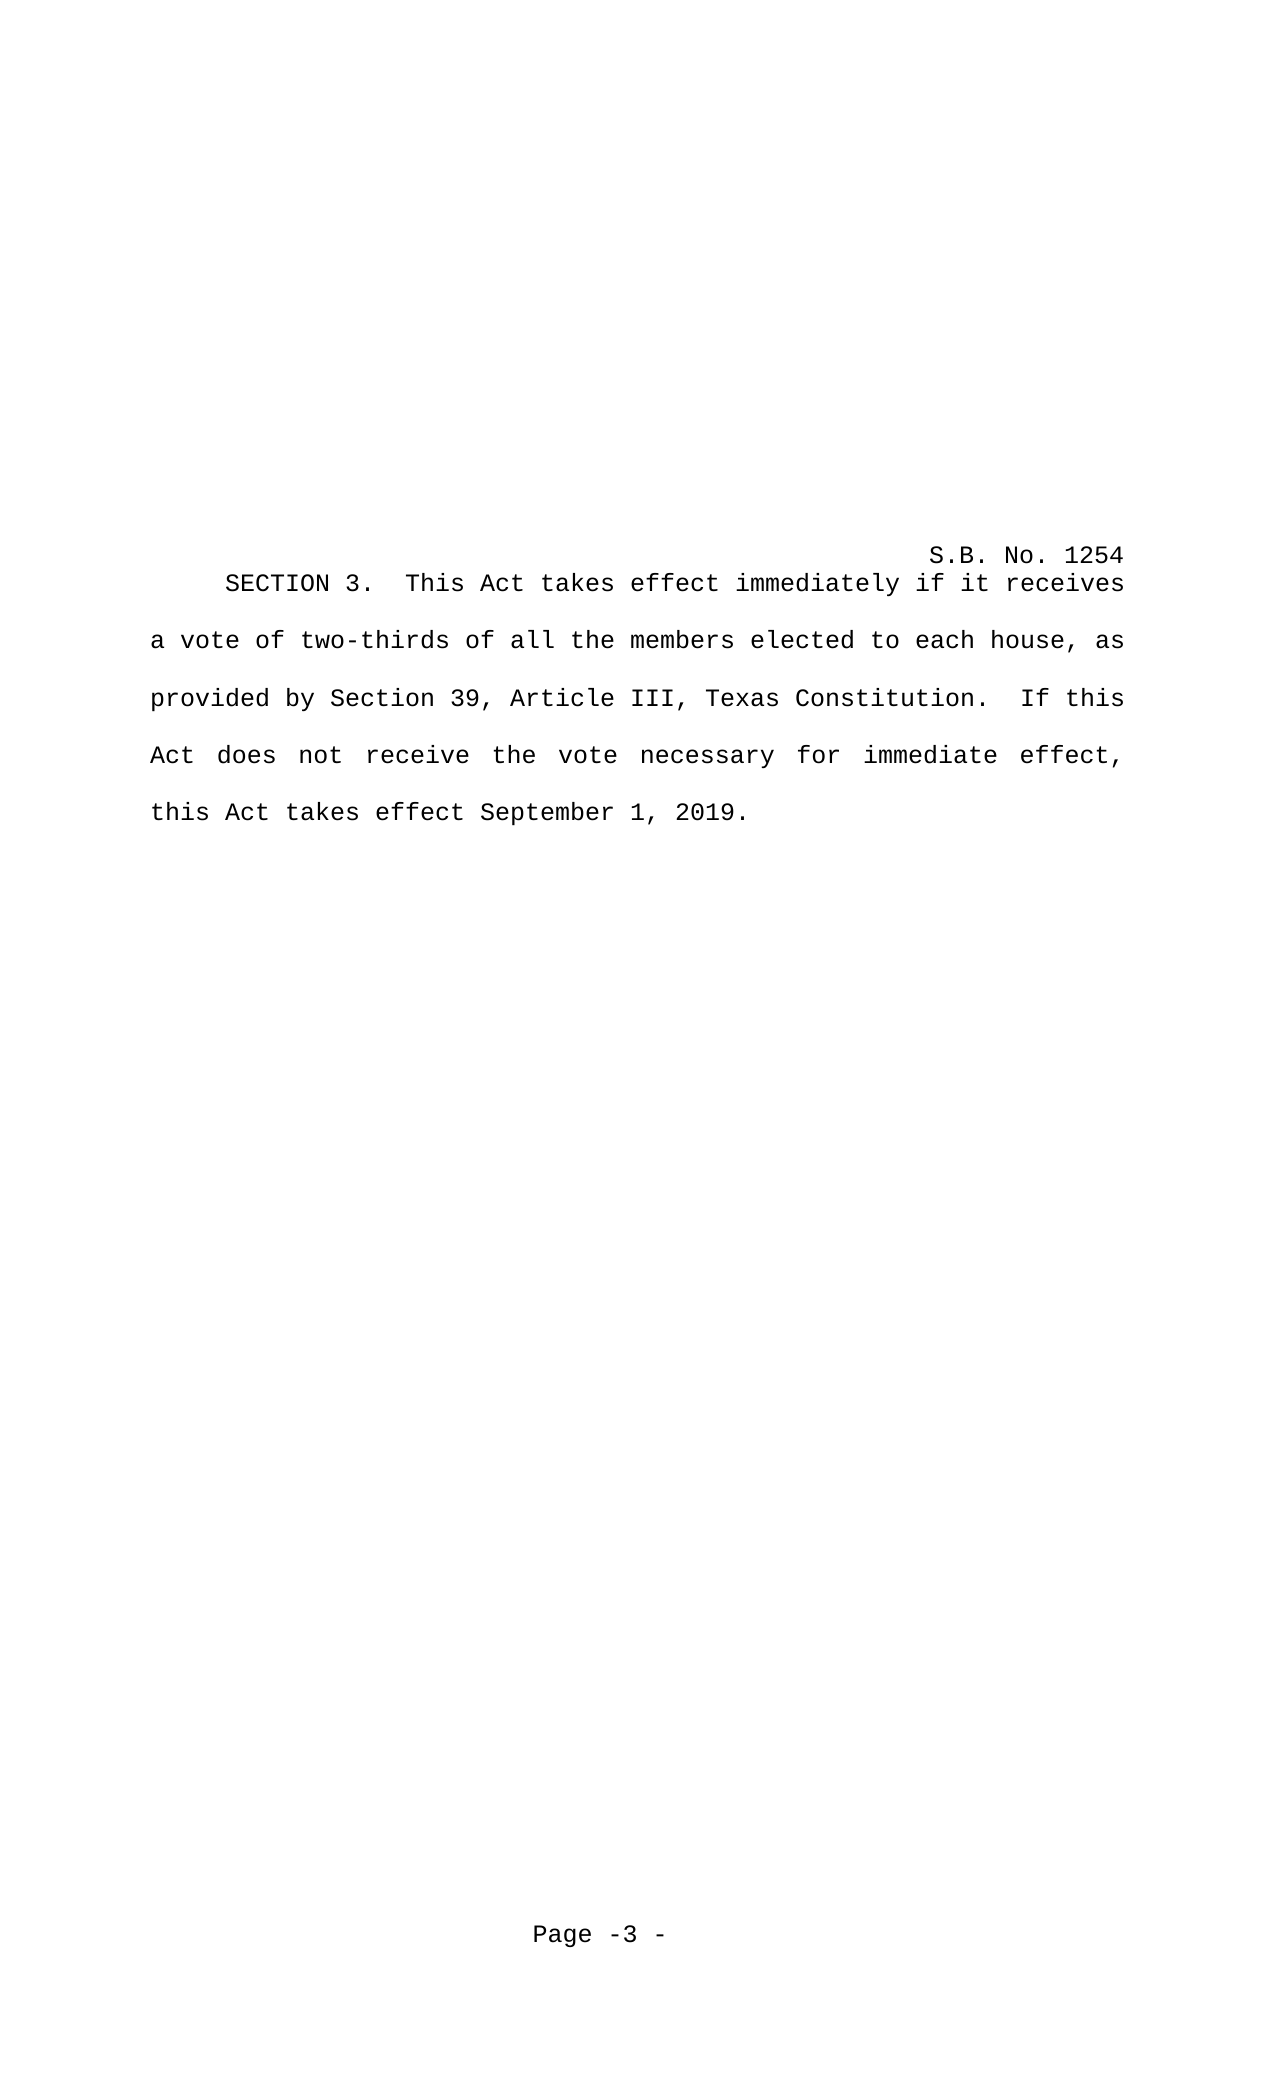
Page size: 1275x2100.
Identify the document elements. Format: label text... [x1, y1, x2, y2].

text SECTION 3. This Act takes effect immediately if it receives a vote of two-thirds of all the members elected to each house, as provided by Section 39, Article III, Texas Constitution. If this Act does not receive the vote necessary for immediate effect, this Act takes effect September 1, 2019. [150, 571, 1125, 828]
